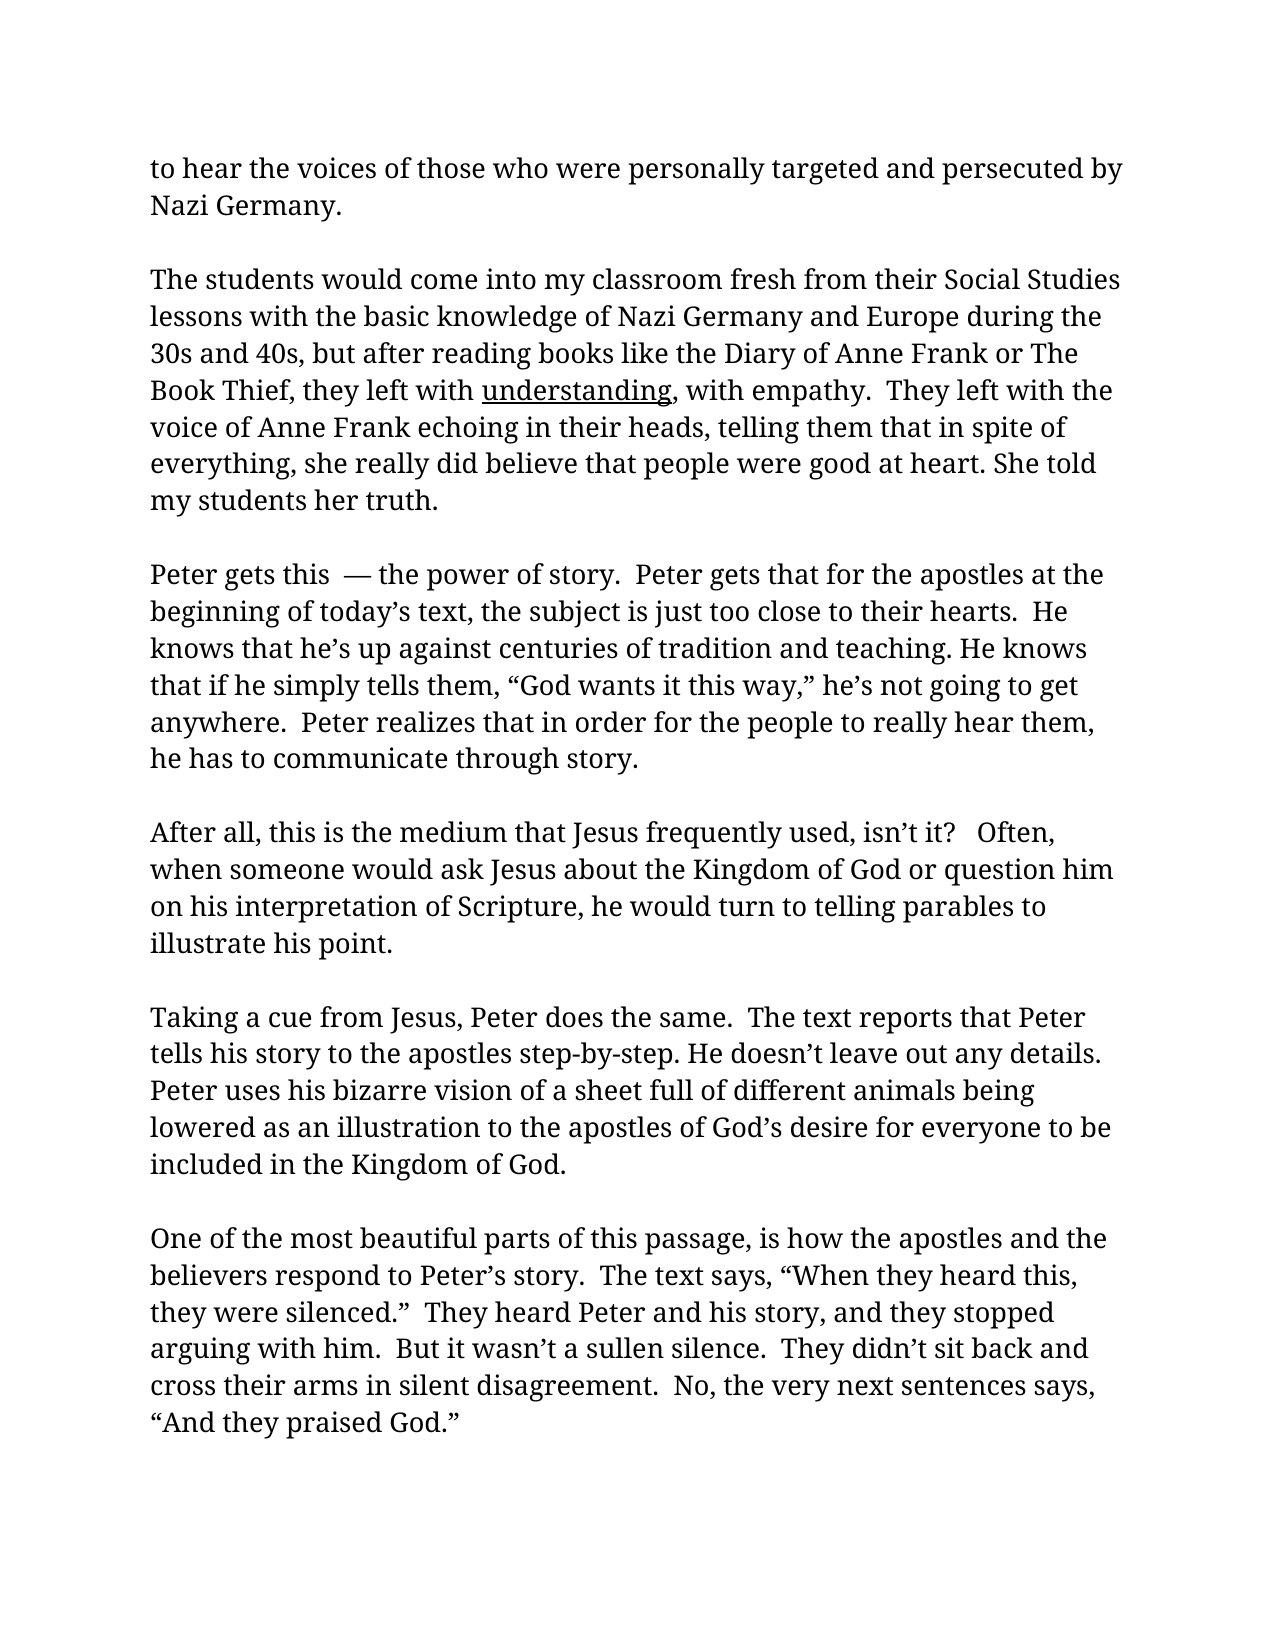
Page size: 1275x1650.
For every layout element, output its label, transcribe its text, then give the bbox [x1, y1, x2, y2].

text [150, 150, 1125, 224]
text The students would come into my classroom fresh from their Social Studies lessons with the basic knowledge of Nazi Germany and Europe during the 30s and 40s, but after reading books like the Diary of Anne Frank or The Book Thief, they left with understanding, with empathy. They left with the voice of Anne Frank echoing in their heads, telling them that in spite of everything, she really did believe that people were good at heart. She told my students her truth. [150, 261, 1125, 519]
text Peter gets this — the power of story. Peter gets that for the apostles at the beginning of today’s text, the subject is just too close to their hearts. He knows that he’s up against centuries of tradition and teaching. He knows that if he simply tells them, “God wants it this way,” he’s not going to get anywhere. Peter realizes that in order for the people to really hear them, he has to communicate through story. [150, 556, 1125, 777]
text One of the most beautiful parts of this passage, is how the apostles and the believers respond to Peter’s story. The text says, “When they heard this, they were silenced.” They heard Peter and his story, and they stopped arguing with him. But it wasn’t a sullen silence. They didn’t sit back and cross their arms in silent disagreement. No, the very next sentences says, “And they praised God.” [150, 1219, 1125, 1441]
text Taking a cue from Jesus, Peter does the same. The text reports that Peter tells his story to the apostles step-by-step. He doesn’t leave out any details. Peter uses his bizarre vision of a sheet full of different animals being lowered as an illustration to the apostles of God’s desire for everyone to be included in the Kingdom of God. [150, 998, 1125, 1182]
text After all, this is the medium that Jesus frequently used, isn’t it? Often, when someone would ask Jesus about the Kingdom of God or question him on his interpretation of Scripture, he would turn to telling parables to illustrate his point. [150, 814, 1125, 961]
